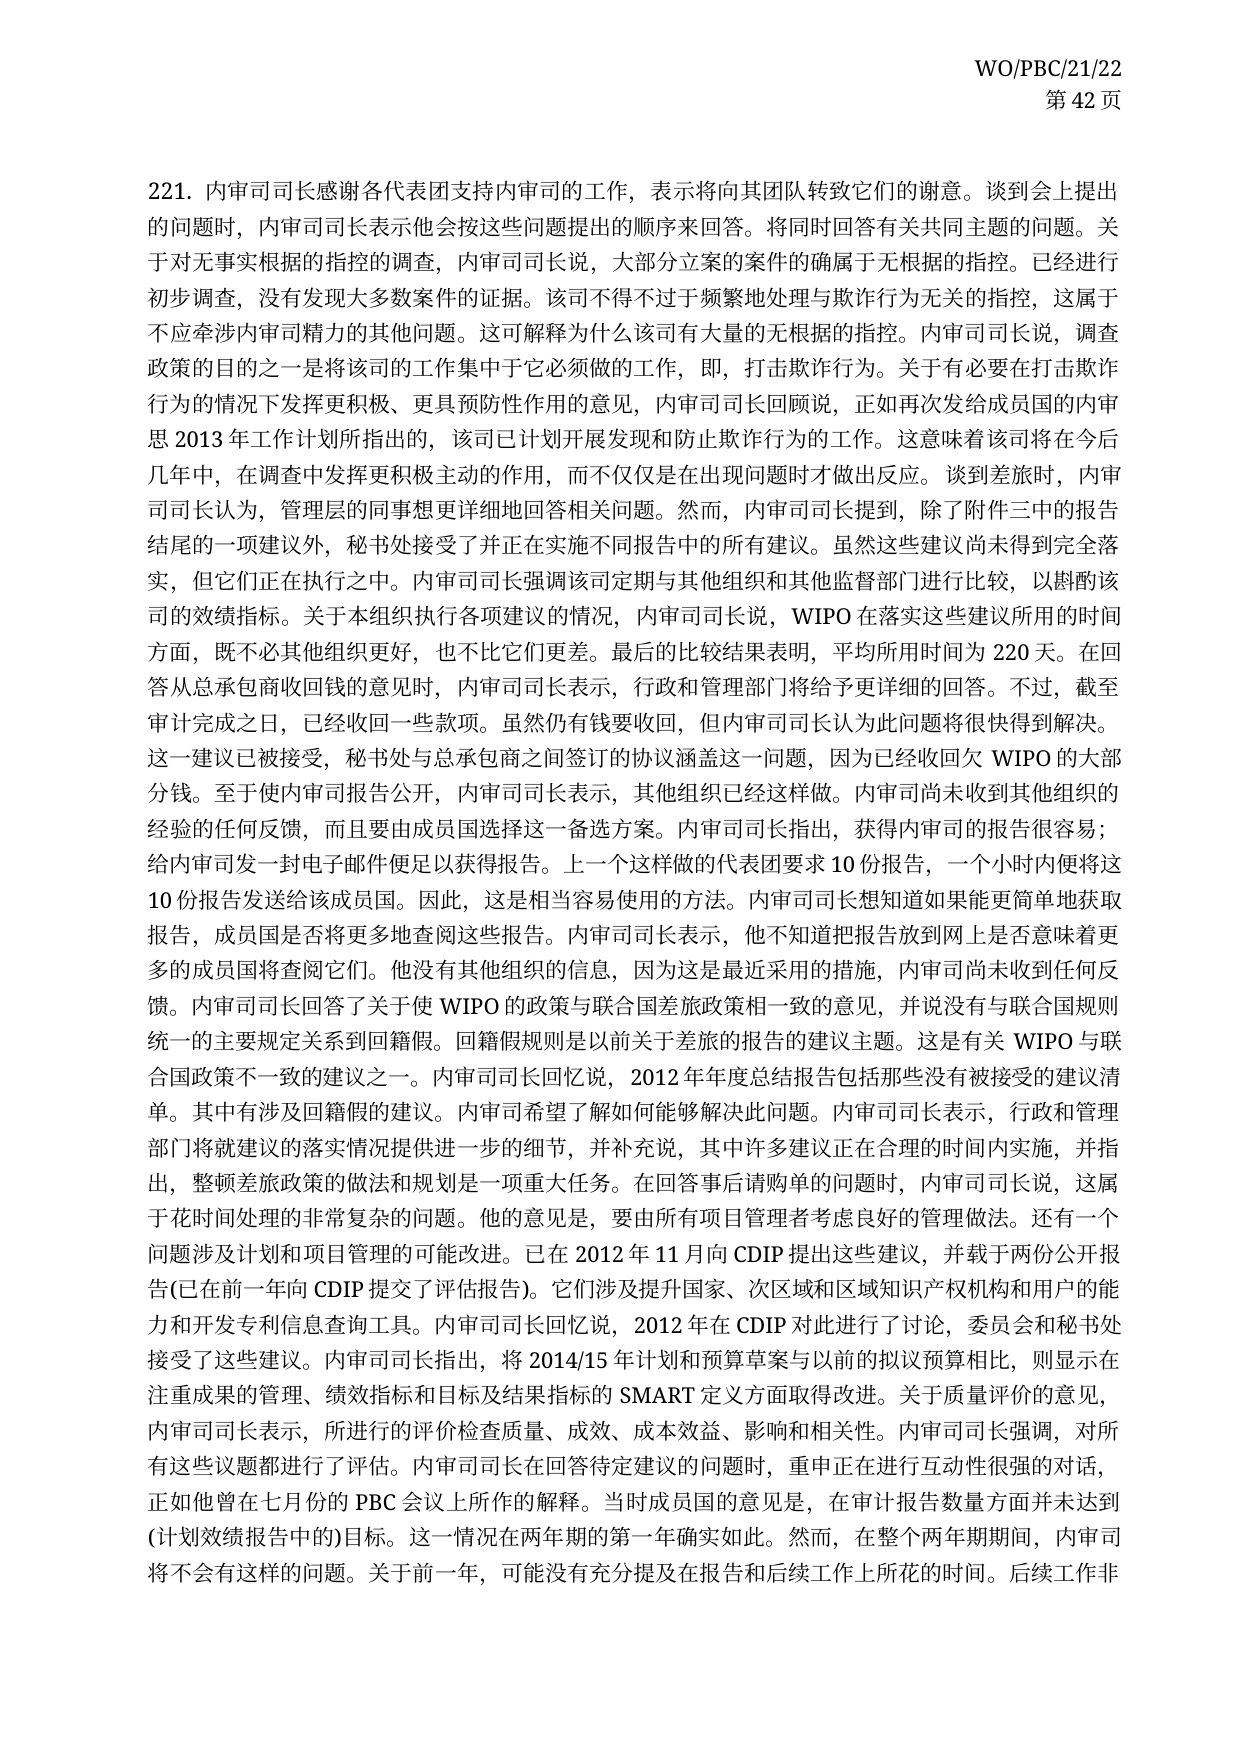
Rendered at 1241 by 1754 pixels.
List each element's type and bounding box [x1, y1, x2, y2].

text [148, 171, 1122, 1587]
